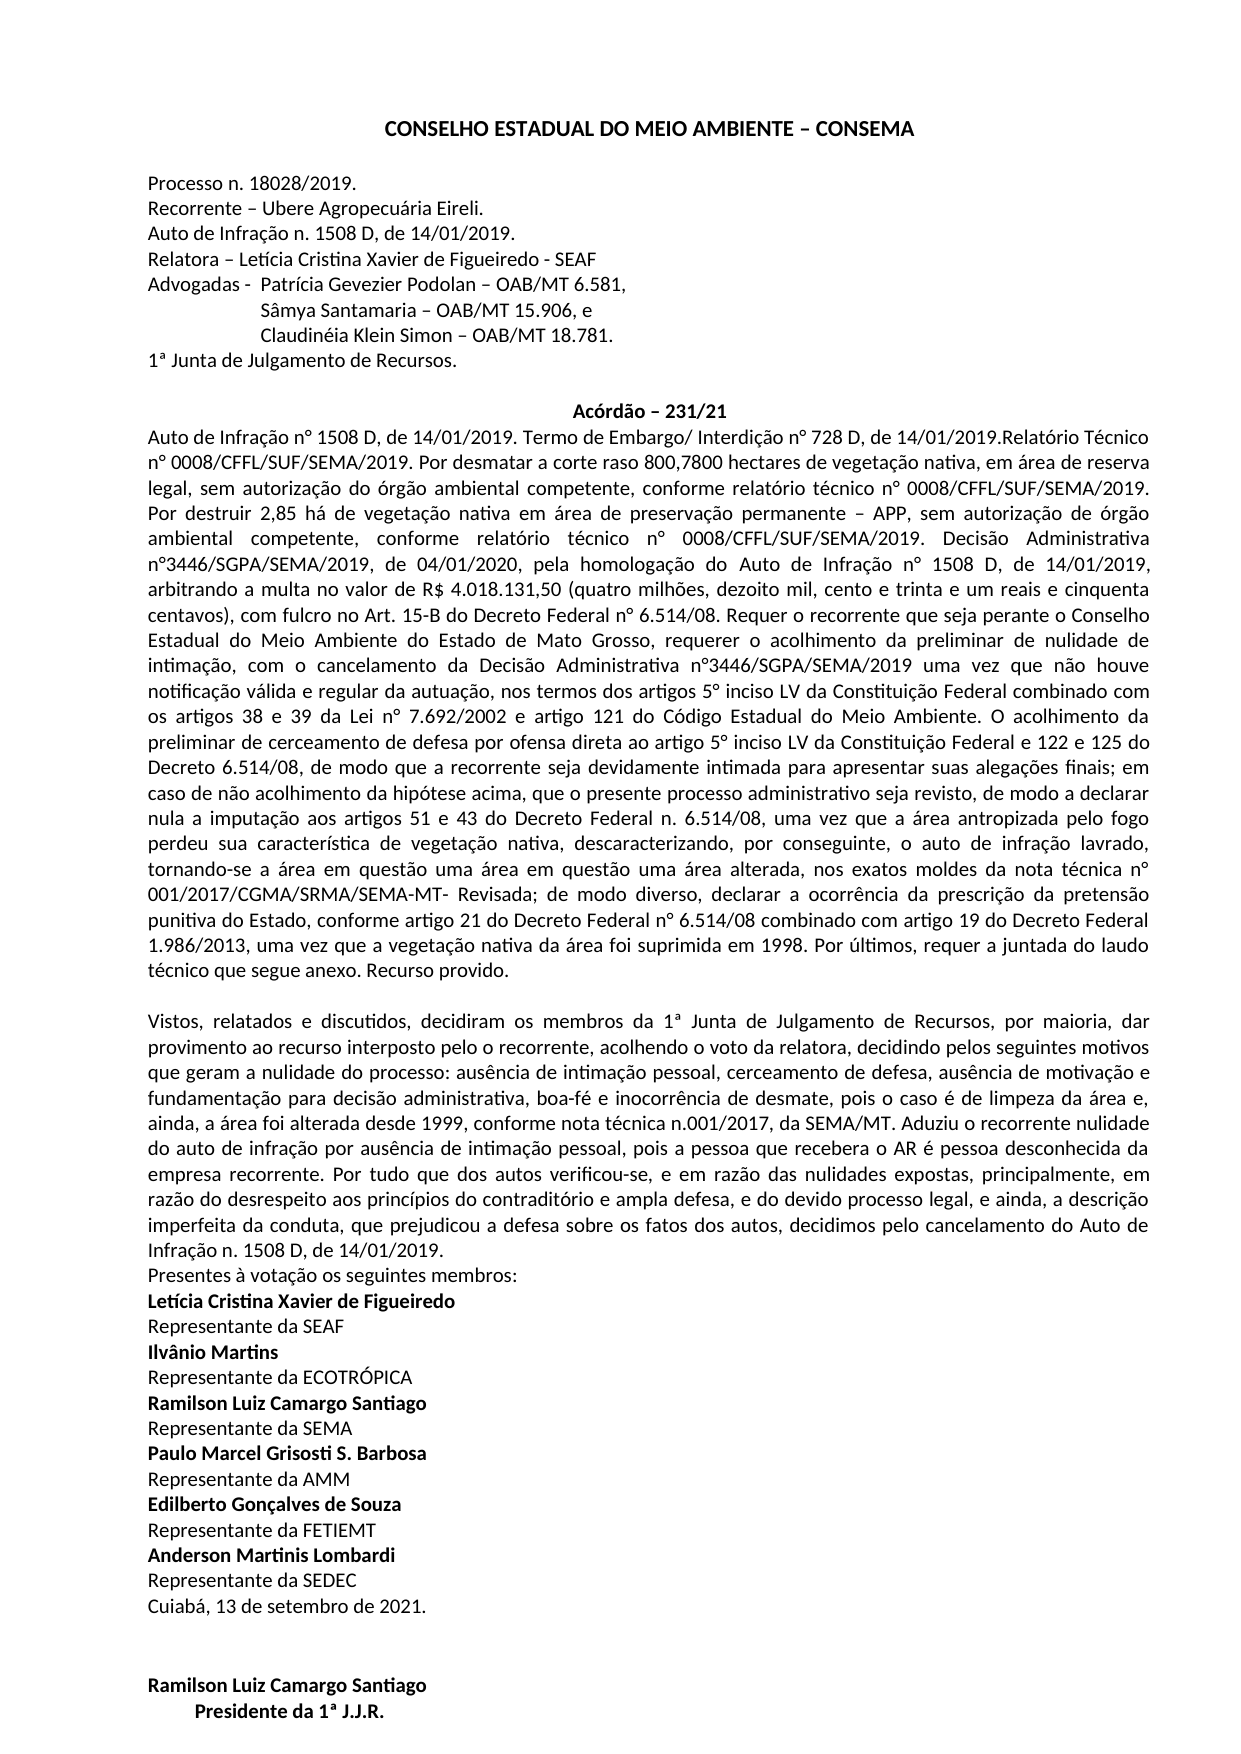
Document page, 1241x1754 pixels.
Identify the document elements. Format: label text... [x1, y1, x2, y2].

text 1ª Junta de Julgamento de Recursos. [148, 348, 1152, 373]
text Claudinéia Klein Simon – OAB/MT 18.781. [148, 322, 1152, 348]
text Relatora – Letícia Cristina Xavier de Figueiredo - SEAF [148, 246, 1152, 271]
text Recorrente – Ubere Agropecuária Eireli. [148, 195, 1152, 221]
text Representante da SEDEC [148, 1568, 1152, 1593]
text Representante da FETIEMT [148, 1517, 1152, 1542]
text Auto de Infração n. 1508 D, de 14/01/2019. [148, 221, 1152, 246]
text Representante da SEAF [148, 1313, 1152, 1339]
text Letícia Cristina Xavier de Figueiredo [148, 1288, 1152, 1313]
text Representante da AMM [148, 1466, 1152, 1491]
text Ramilson Luiz Camargo Santiago [148, 1390, 1152, 1415]
text Acórdão – 231/21 [148, 398, 1152, 424]
text Representante da ECOTRÓPICA [148, 1364, 1152, 1390]
text Advogadas - Patrícia Gevezier Podolan – OAB/MT 6.581, [148, 271, 1152, 297]
text Presentes à votação os seguintes membros: [148, 1263, 1152, 1288]
text Representante da SEMA [148, 1415, 1152, 1441]
text Sâmya Santamaria – OAB/MT 15.906, e [148, 297, 1152, 322]
text Ilvânio Martins [148, 1339, 1152, 1364]
text Ramilson Luiz Camargo Santiago [148, 1673, 1152, 1698]
text Presidente da 1ª J.J.R. [148, 1698, 1152, 1723]
text Paulo Marcel Grisosti S. Barbosa [148, 1441, 1152, 1466]
text Cuiabá, 13 de setembro de 2021. [148, 1593, 1152, 1618]
text Vistos, relatados e discutidos, decidiram os membros da 1ª Junta de Julgamento de Recursos, por maioria, dar provimento ao recurso interposto pelo o recorrente, acolhendo o voto da relatora, decidindo pelos seguintes motivos que geram a nulidade do processo: ausência de intimação pessoal, cerceamento de defesa, ausência de motivação e fundamentação para decisão administrativa, boa-fé e inocorrência de desmate, pois o caso é de limpeza da área e, ainda, a área foi alterada desde 1999, conforme nota técnica n.001/2017, da SEMA/MT. Aduziu o recorrente nulidade do auto de infração por ausência de intimação pessoal, pois a pessoa que recebera o AR é pessoa desconhecida da empresa recorrente. Por tudo que dos autos verificou-se, e em razão das nulidades expostas, principalmente, em razão do desrespeito aos princípios do contraditório e ampla defesa, e do devido processo legal, e ainda, a descrição imperfeita da conduta, que prejudicou a defesa sobre os fatos dos autos, decidimos pelo cancelamento do Auto de Infração n. 1508 D, de 14/01/2019. [148, 1008, 1152, 1263]
text Anderson Martinis Lombardi [148, 1542, 1152, 1568]
text Auto de Infração n° 1508 D, de 14/01/2019. Termo de Embargo/ Interdição n° 728 D, de 14/01/2019.Relatório Técnico n° 0008/CFFL/SUF/SEMA/2019. Por desmatar a corte raso 800,7800 hectares de vegetação nativa, em área de reserva legal, sem autorização do órgão ambiental competente, conforme relatório técnico n° 0008/CFFL/SUF/SEMA/2019. Por destruir 2,85 há de vegetação nativa em área de preservação permanente – APP, sem autorização de órgão ambiental competente, conforme relatório técnico n° 0008/CFFL/SUF/SEMA/2019. Decisão Administrativa n°3446/SGPA/SEMA/2019, de 04/01/2020, pela homologação do Auto de Infração n° 1508 D, de 14/01/2019, arbitrando a multa no valor de R$ 4.018.131,50 (quatro milhões, dezoito mil, cento e trinta e um reais e cinquenta centavos), com fulcro no Art. 15-B do Decreto Federal n° 6.514/08. Requer o recorrente que seja perante o Conselho Estadual do Meio Ambiente do Estado de Mato Grosso, requerer o acolhimento da preliminar de nulidade de intimação, com o cancelamento da Decisão Administrativa n°3446/SGPA/SEMA/2019 uma vez que não houve notificação válida e regular da autuação, nos termos dos artigos 5° inciso LV da Constituição Federal combinado com os artigos 38 e 39 da Lei n° 7.692/2002 e artigo 121 do Código Estadual do Meio Ambiente. O acolhimento da preliminar de cerceamento de defesa por ofensa direta ao artigo 5° inciso LV da Constituição Federal e 122 e 125 do Decreto 6.514/08, de modo que a recorrente seja devidamente intimada para apresentar suas alegações finais; em caso de não acolhimento da hipótese acima, que o presente processo administrativo seja revisto, de modo a declarar nula a imputação aos artigos 51 e 43 do Decreto Federal n. 6.514/08, uma vez que a área antropizada pelo fogo perdeu sua característica de vegetação nativa, descaracterizando, por conseguinte, o auto de infração lavrado, tornando-se a área em questão uma área em questão uma área alterada, nos exatos moldes da nota técnica n° 001/2017/CGMA/SRMA/SEMA-MT- Revisada; de modo diverso, declarar a ocorrência da prescrição da pretensão punitiva do Estado, conforme artigo 21 do Decreto Federal n° 6.514/08 combinado com artigo 19 do Decreto Federal 1.986/2013, uma vez que a vegetação nativa da área foi suprimida em 1998. Por últimos, requer a juntada do laudo técnico que segue anexo. Recurso provido. [148, 424, 1152, 983]
text CONSELHO ESTADUAL DO MEIO AMBIENTE – CONSEMA [148, 114, 1152, 142]
text Edilberto Gonçalves de Souza [148, 1491, 1152, 1517]
text Processo n. 18028/2019. [148, 170, 1152, 195]
